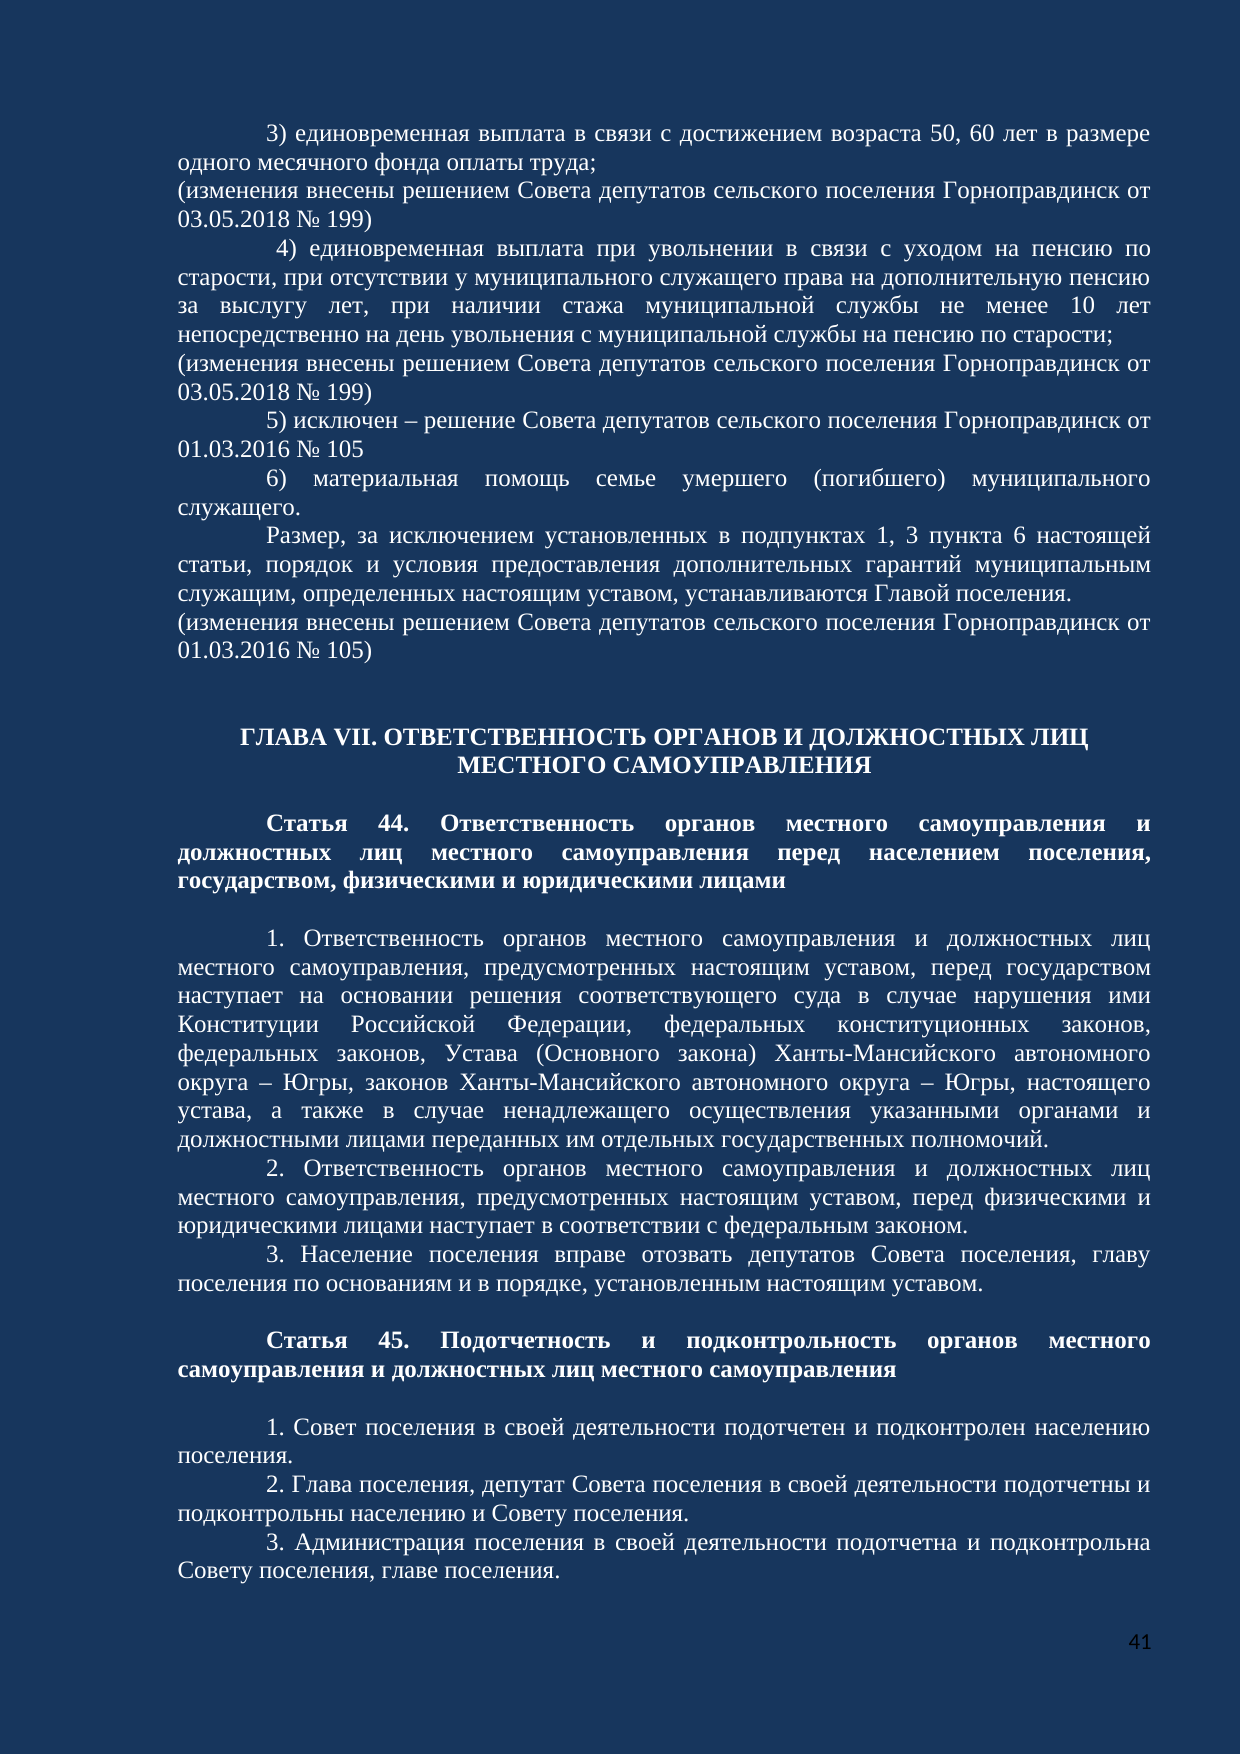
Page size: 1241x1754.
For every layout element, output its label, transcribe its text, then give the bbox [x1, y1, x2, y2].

text Статья 44. Ответственность органов местного самоуправления и должностных лиц местного самоуправления перед населением поселения, государством, физическими и юридическими лицами [177, 808, 1152, 894]
text 6) материальная помощь семье умершего (погибшего) муниципального служащего. [177, 463, 1152, 521]
text 2. Ответственность органов местного самоуправления и должностных лиц местного самоуправления, предусмотренных настоящим уставом, перед физическими и юридическими лицами наступает в соответствии с федеральным законом. [177, 1153, 1152, 1239]
text 3) единовременная выплата в связи с достижением возраста 50, 60 лет в размере одного месячного фонда оплаты труда; [177, 118, 1152, 176]
text Размер, за исключением установленных в подпунктах 1, 3 пункта 6 настоящей статьи, порядок и условия предоставления дополнительных гарантий муниципальным служащим, определенных настоящим уставом, устанавливаются Главой поселения. [177, 521, 1152, 607]
text (изменения внесены решением Совета депутатов сельского поселения Горноправдинск от 03.05.2018 № 199) [177, 348, 1152, 406]
text 1. Ответственность органов местного самоуправления и должностных лиц местного самоуправления, предусмотренных настоящим уставом, перед государством наступает на основании решения соответствующего суда в случае нарушения ими Конституции Российской Федерации, федеральных конституционных законов, федеральных законов, Устава (Основного закона) Ханты-Мансийского автономного округа – Югры, законов Ханты-Мансийского автономного округа – Югры, настоящего устава, а также в случае ненадлежащего осуществления указанными органами и должностными лицами переданных им отдельных государственных полномочий. [177, 923, 1152, 1153]
text 3. Население поселения вправе отозвать депутатов Совета поселения, главу поселения по основаниям и в порядке, установленным настоящим уставом. [177, 1239, 1152, 1297]
text (изменения внесены решением Совета депутатов сельского поселения Горноправдинск от 01.03.2016 № 105) [177, 607, 1152, 664]
text 5) исключен – решение Совета депутатов сельского поселения Горноправдинск от 01.03.2016 № 105 [177, 406, 1152, 463]
text (изменения внесены решением Совета депутатов сельского поселения Горноправдинск от 03.05.2018 № 199) [177, 176, 1152, 233]
text 1. Совет поселения в своей деятельности подотчетен и подконтролен населению поселения. [177, 1412, 1152, 1469]
text 3. Администрация поселения в своей деятельности подотчетна и подконтрольна Совету поселения, главе поселения. [177, 1527, 1152, 1584]
text Статья 45. Подотчетность и подконтрольность органов местного самоуправления и должностных лиц местного самоуправления [177, 1326, 1152, 1383]
text 4) единовременная выплата при увольнении в связи с уходом на пенсию по старости, при отсутствии у муниципального служащего права на дополнительную пенсию за выслугу лет, при наличии стажа муниципальной службы не менее 10 лет непосредственно на день увольнения с муниципальной службы на пенсию по старости; [177, 233, 1152, 348]
text 2. Глава поселения, депутат Совета поселения в своей деятельности подотчетны и подконтрольны населению и Совету поселения. [177, 1469, 1152, 1527]
text ГЛАВА VII. ОТВЕТСТВЕННОСТЬ ОРГАНОВ И ДОЛЖНОСТНЫХ ЛИЦ МЕСТНОГО САМОУПРАВЛЕНИЯ [177, 722, 1152, 779]
